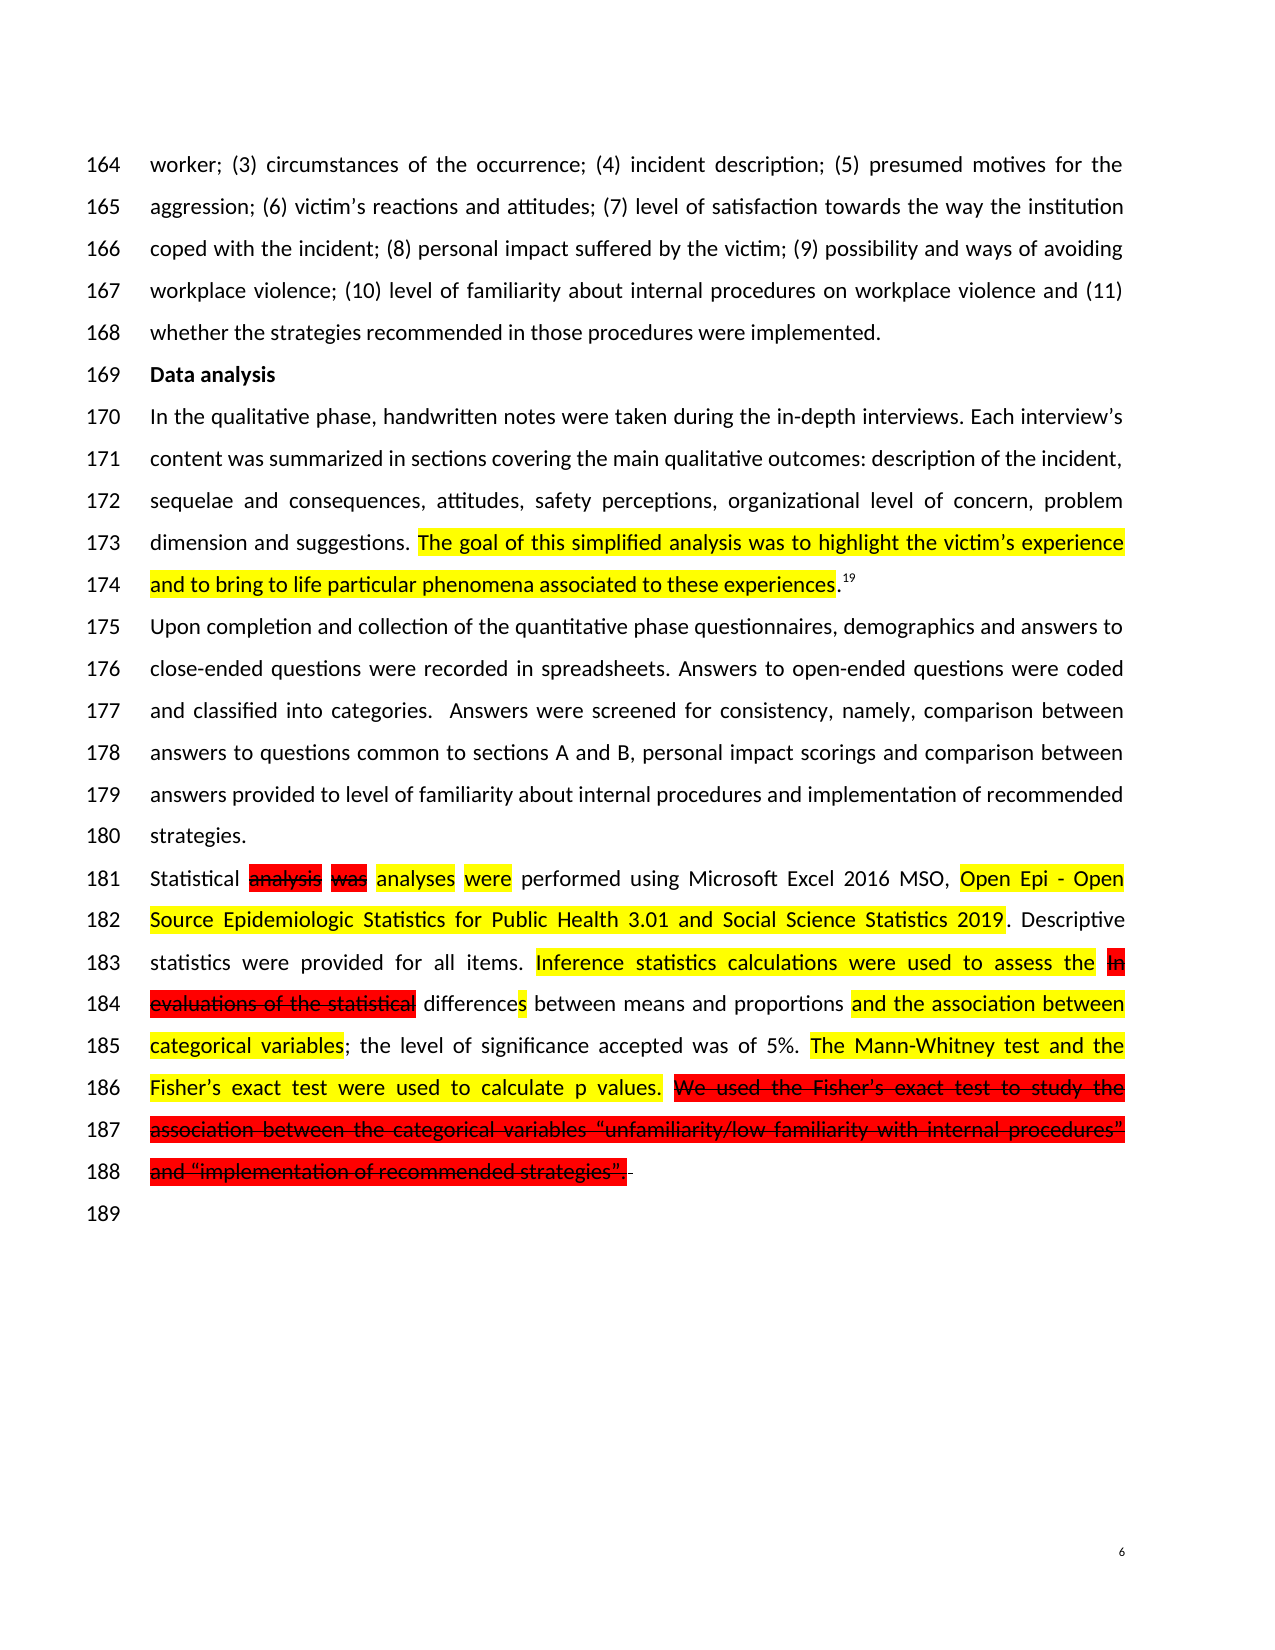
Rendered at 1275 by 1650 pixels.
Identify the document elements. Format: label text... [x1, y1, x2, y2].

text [150, 150, 1125, 346]
text Statistical analysis was analyses were performed using Microsoft Excel 2016 MSO, Open Epi - Open Source Epidemiologic Statistics for Public Health 3.01 and Social Science Statistics 2019. Descriptive statistics were provided for all items. Inference statistics calculations were used to assess the In evaluations of the statistical differences between means and proportions and the association between categorical variables; the level of significance accepted was of 5%. The Mann-Whitney test and the Fisher’s exact test were used to calculate p values. We used the Fisher’s exact test to study the association between the categorical variables “unfamiliarity/low familiarity with internal procedures” and “implementation of recommended strategies”. [150, 864, 1125, 1116]
text Upon completion and collection of the quantitative phase questionnaires, demographics and answers to close-ended questions were recorded in spreadsheets. Answers to open-ended questions were coded and classified into categories. Answers were screened for consistency, namely, comparison between answers to questions common to sections A and B, personal impact scorings and comparison between answers provided to level of familiarity about internal procedures and implementation of recommended strategies. [150, 612, 1125, 850]
text In the qualitative phase, handwritten notes were taken during the in-depth interviews. Each interview’s content was summarized in sections covering the main qualitative outcomes: description of the incident, sequelae and consequences, attitudes, safety perceptions, organizational level of concern, problem dimension and suggestions. The goal of this simplified analysis was to highlight the victim’s experience and to bring to life particular phenomena associated to these experiences. [150, 402, 1125, 598]
text Data analysis [150, 360, 1125, 388]
